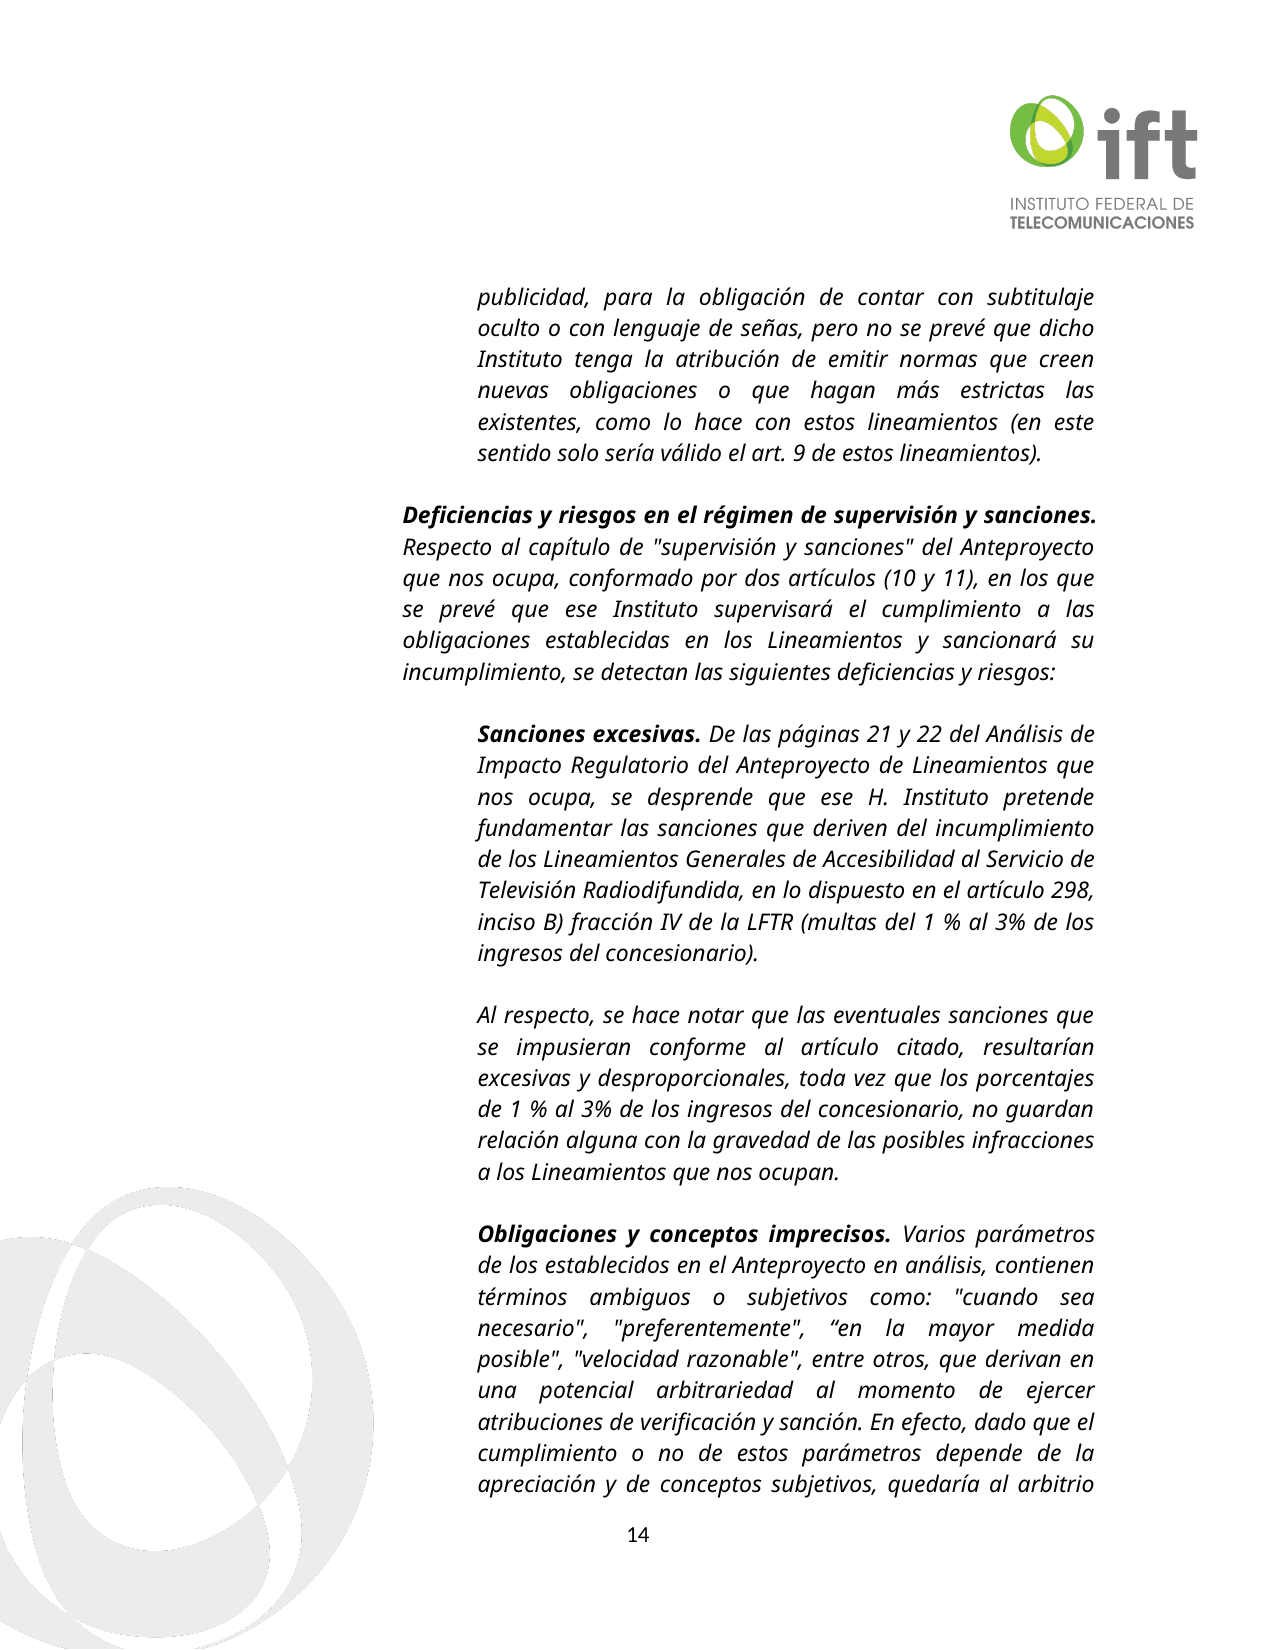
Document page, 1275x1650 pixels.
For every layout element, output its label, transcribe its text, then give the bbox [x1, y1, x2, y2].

list Al respecto, se hace notar que las eventuales sanciones que se impusieran conforme al artículo citado, resultarían excesivas y desproporcionales, toda vez que los porcentajes de 1 % al 3% de los ingresos del concesionario, no guardan relación alguna con la gravedad de las posibles infracciones a los Lineamientos que nos ocupan. [477, 999, 1098, 1187]
list Sanciones excesivas. De las páginas 21 y 22 del Análisis de Impacto Regulatorio del Anteproyecto de Lineamientos que nos ocupa, se desprende que ese H. Instituto pretende fundamentar las sanciones que deriven del incumplimiento de los Lineamientos Generales de Accesibilidad al Servicio de Televisión Radiodifundida, en lo dispuesto en el artículo 298, inciso B) fracción IV de la LFTR (multas del 1 % al 3% de los ingresos del concesionario). [477, 718, 1098, 968]
picture [0, 0, 1273, 1649]
list Deficiencias y riesgos en el régimen de supervisión y sanciones. Respecto al capítulo de "supervisión y sanciones" del Anteproyecto que nos ocupa, conformado por dos artículos (10 y 11), en los que se prevé que ese Instituto supervisará el cumplimiento a las obligaciones establecidas en los Lineamientos y sancionará su incumplimiento, se detectan las siguientes deficiencias y riesgos: [402, 499, 1098, 687]
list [477, 281, 1098, 468]
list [477, 1218, 1098, 1499]
